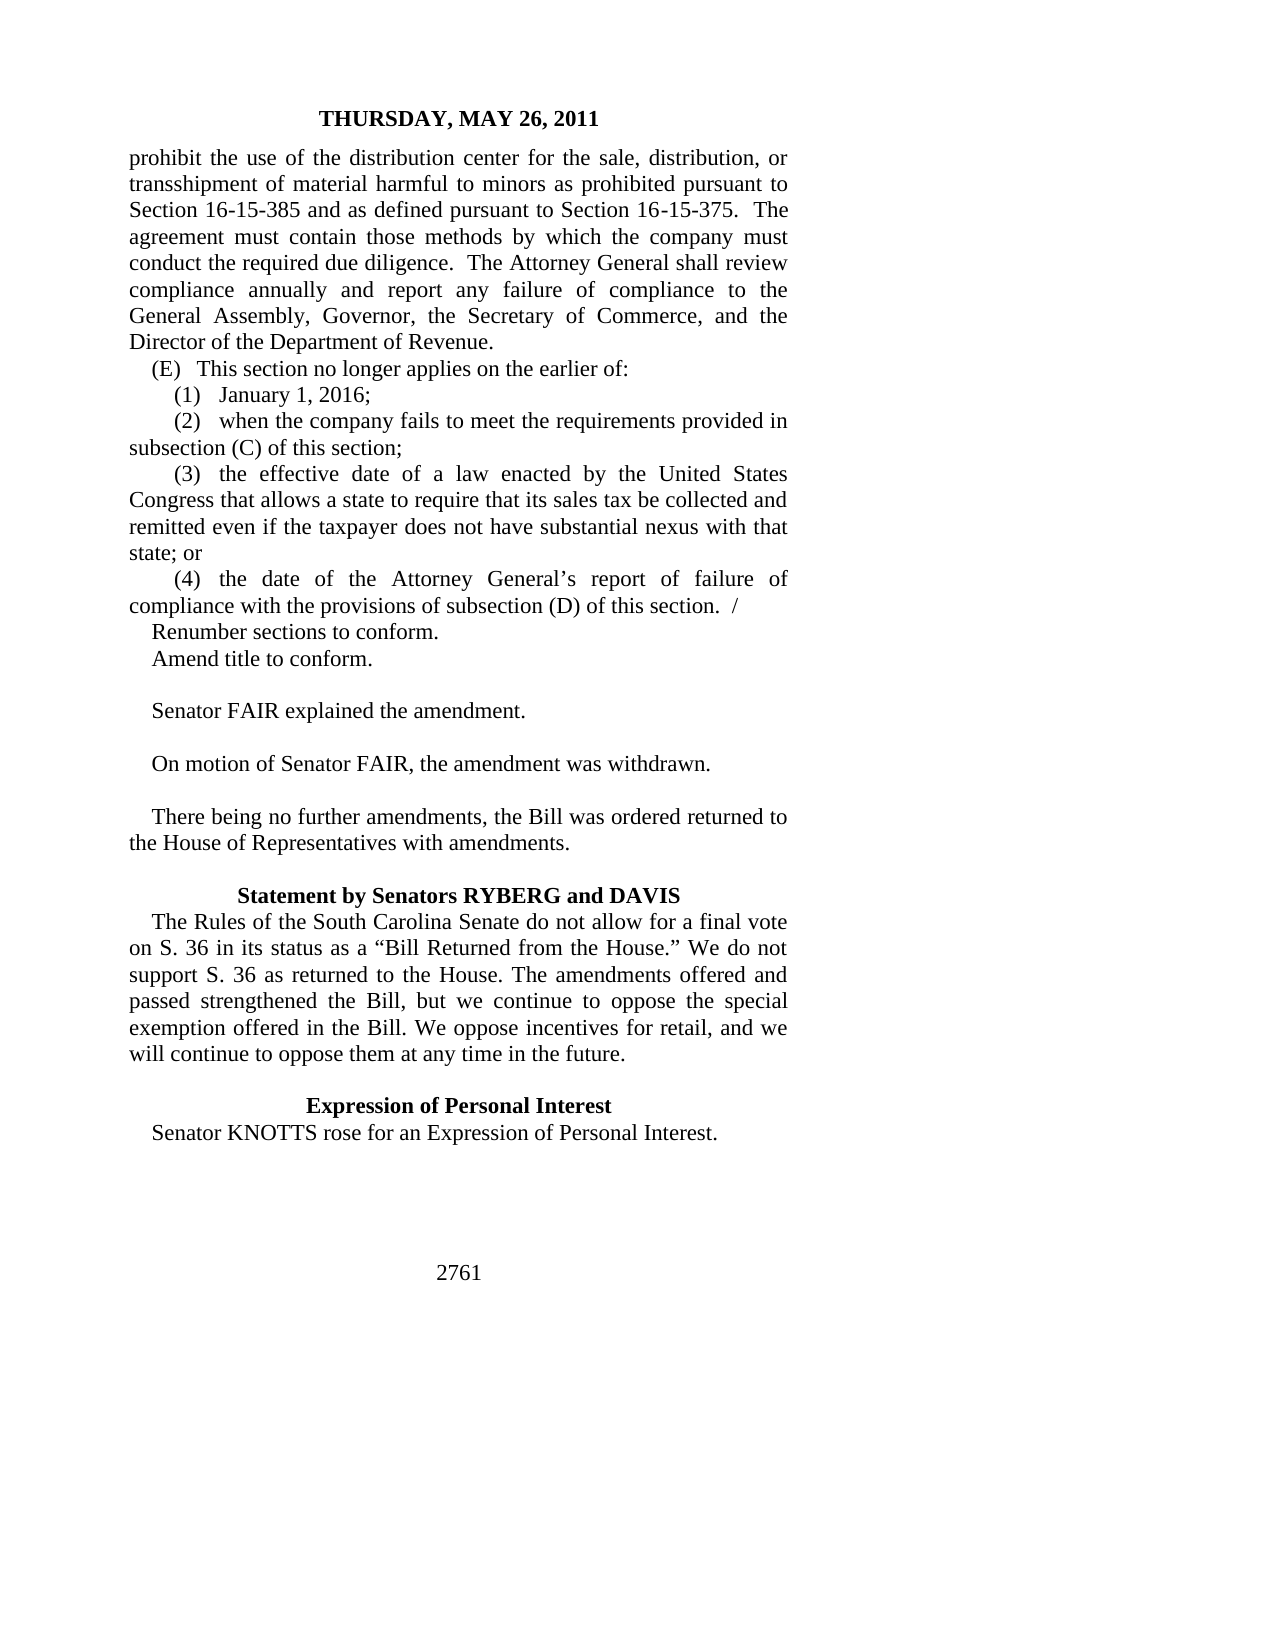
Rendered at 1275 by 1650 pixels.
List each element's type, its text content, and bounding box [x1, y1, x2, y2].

text Amend title to conform. [129, 644, 789, 671]
text Senator FAIR explained the amendment. [129, 697, 789, 724]
text The Rules of the South Carolina Senate do not allow for a final vote on S. 36 in its status as a “Bill Returned from the House.” We do not support S. 36 as returned to the House. The amendments offered and passed strengthened the Bill, but we continue to oppose the special exemption offered in the Bill. We oppose incentives for retail, and we will continue to oppose them at any time in the future. [129, 908, 789, 1066]
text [129, 144, 789, 355]
text (2) when the company fails to meet the requirements provided in subsection (C) of this section; [129, 407, 789, 460]
text (3) the effective date of a law enacted by the United States Congress that allows a state to require that its sales tax be collected and remitted even if the taxpayer does not have substantial nexus with that state; or [129, 460, 789, 566]
text (4) the date of the Attorney General’s report of failure of compliance with the provisions of subsection (D) of this section. / [129, 566, 789, 618]
text Senator KNOTTS rose for an Expression of Personal Interest. [129, 1119, 789, 1145]
text On motion of Senator FAIR, the amendment was withdrawn. [129, 750, 789, 776]
text There being no further amendments, the Bill was ordered returned to the House of Representatives with amendments. [129, 803, 789, 855]
text Renumber sections to conform. [129, 618, 789, 644]
text (1) January 1, 2016; [129, 381, 789, 407]
text Statement by Senators RYBERG and DAVIS [129, 882, 789, 908]
text Expression of Personal Interest [129, 1093, 789, 1119]
text (E) This section no longer applies on the earlier of: [129, 355, 789, 381]
